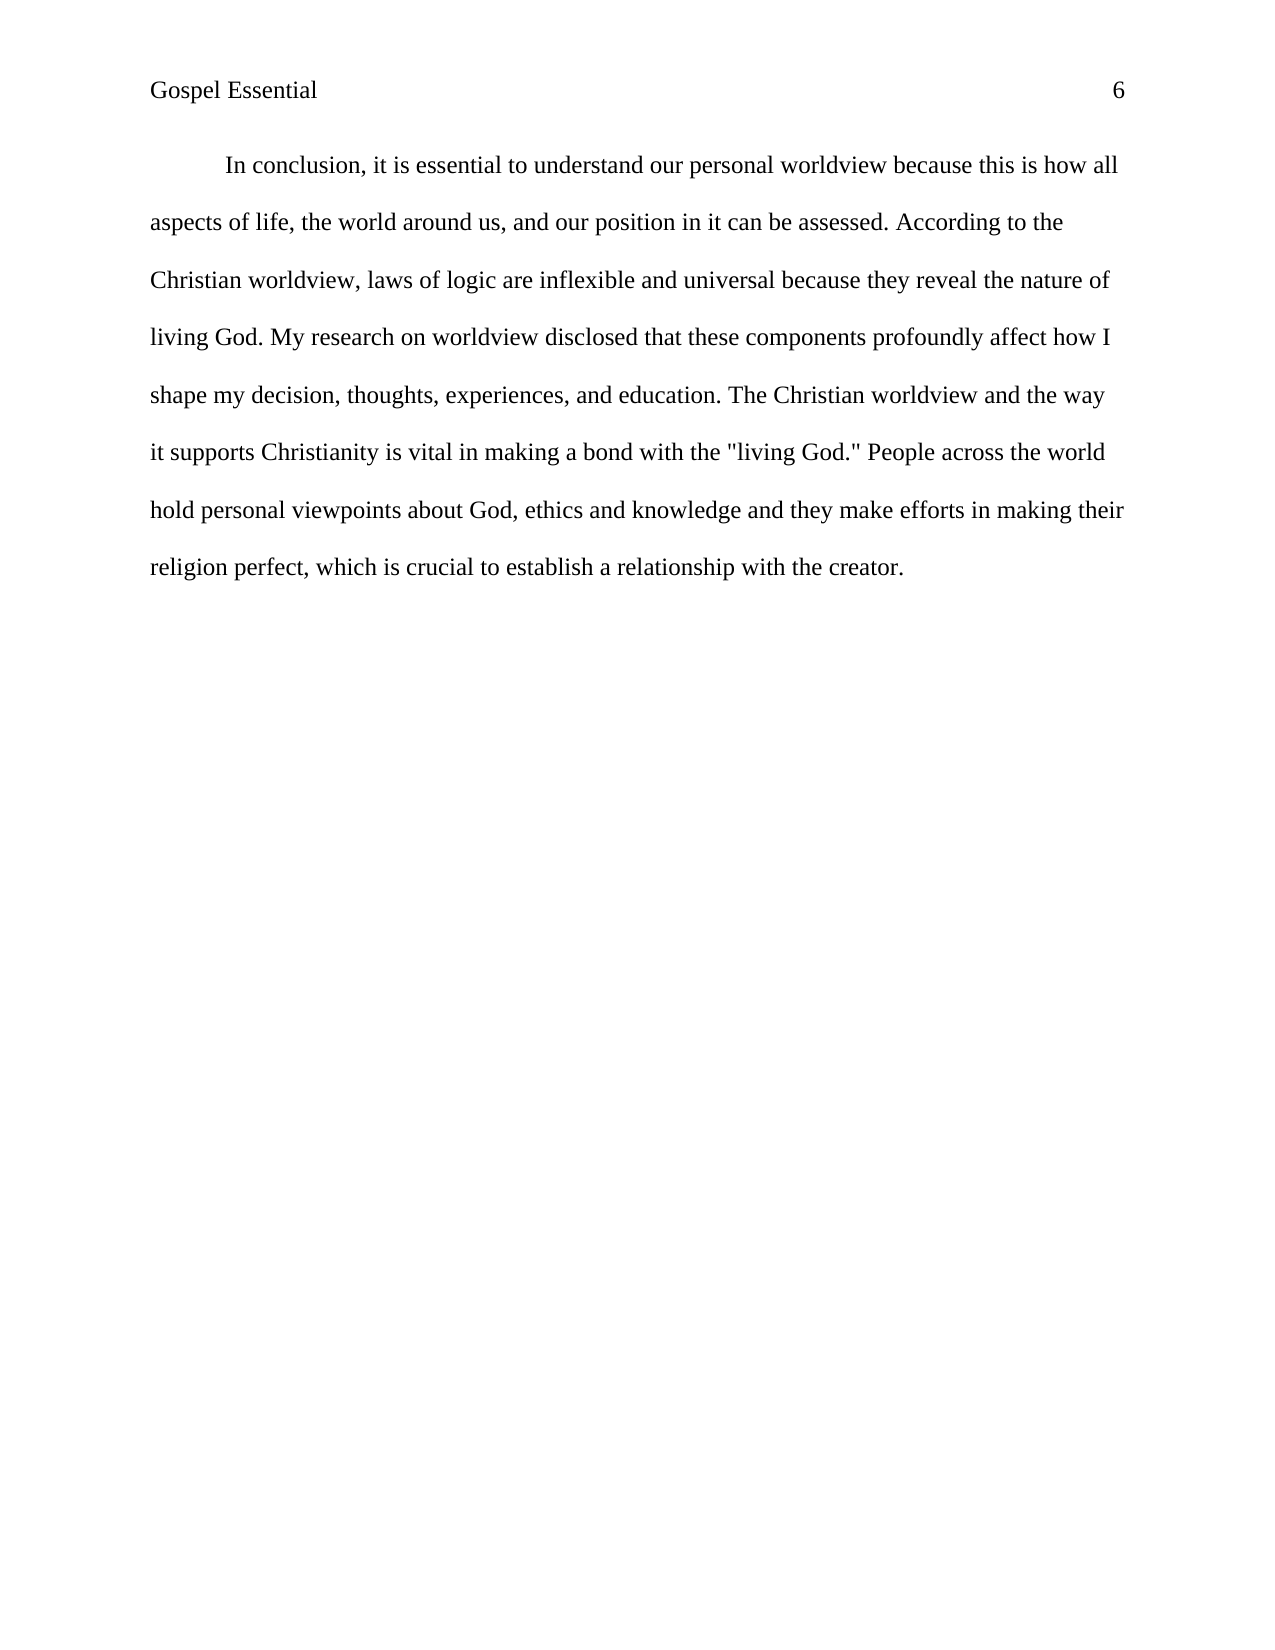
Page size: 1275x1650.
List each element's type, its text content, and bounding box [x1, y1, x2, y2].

text In conclusion, it is essential to understand our personal worldview because this is how all aspects of life, the world around us, and our position in it can be assessed. According to the Christian worldview, laws of logic are inflexible and universal because they reveal the nature of living God. My research on worldview disclosed that these components profoundly affect how I shape my decision, thoughts, experiences, and education. The Christian worldview and the way it supports Christianity is vital in making a bond with the "living God." People across the world hold personal viewpoints about God, ethics and knowledge and they make efforts in making their religion perfect, which is crucial to establish a relationship with the creator. [150, 150, 1125, 581]
